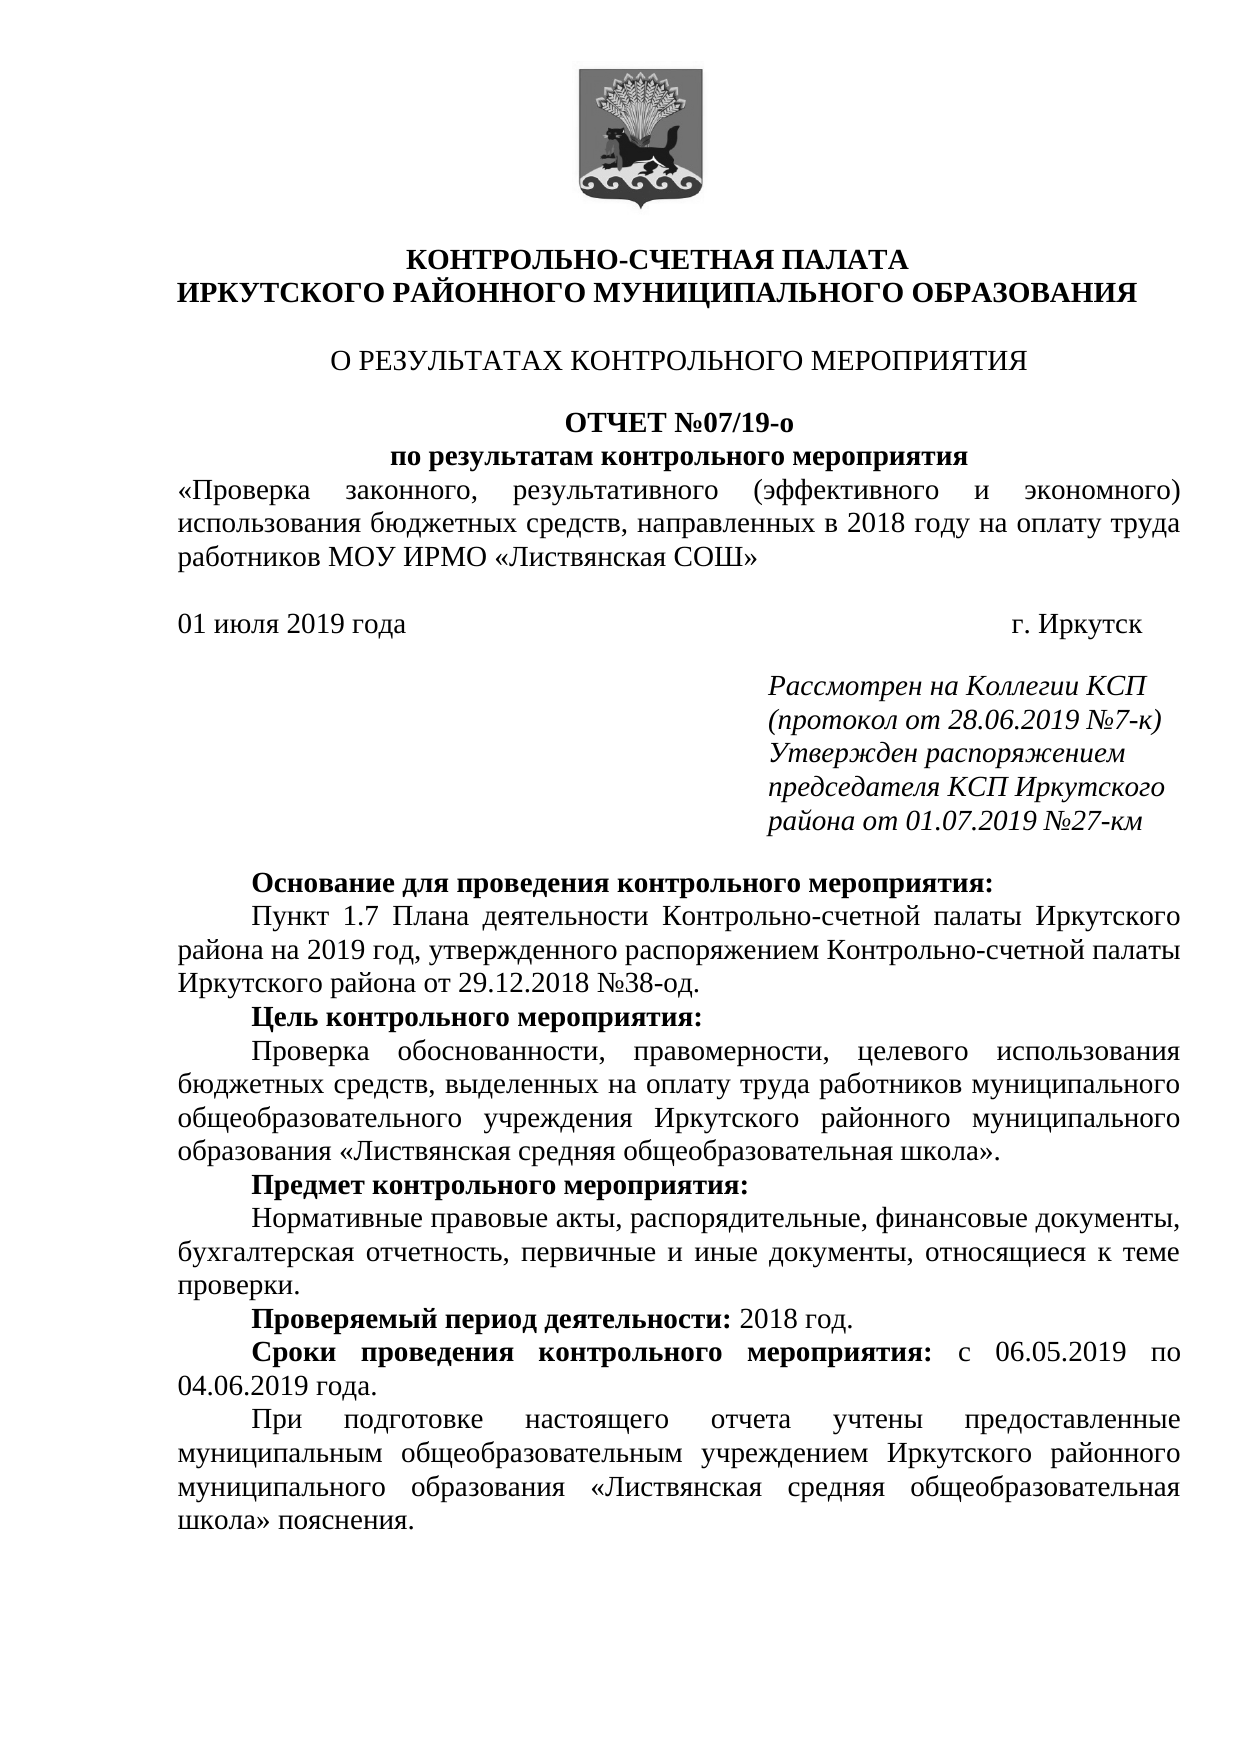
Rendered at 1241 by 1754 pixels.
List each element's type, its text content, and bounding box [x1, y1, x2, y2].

text Предмет контрольного мероприятия: [177, 1167, 1181, 1200]
text 01 июля 2019 года г. Иркутск [177, 606, 1181, 640]
text О РЕЗУЛЬТАТАХ КОНТРОЛЬНОГО МЕРОПРИЯТИЯ [177, 343, 1181, 376]
text ИРКУТСКОГО РАЙОННОГО МУНИЦИПАЛЬНОГО ОБРАЗОВАНИЯ [133, 276, 1182, 309]
text КОНТРОЛЬНО-СЧЕТНАЯ ПАЛАТА [133, 242, 1182, 276]
text Основание для проведения контрольного мероприятия: [177, 865, 1181, 898]
text ОТЧЕТ №07/19-о [177, 405, 1181, 438]
text по результатам контрольного мероприятия [177, 438, 1181, 472]
text Проверяемый период деятельности: 2018 год. [177, 1301, 1181, 1334]
text Цель контрольного мероприятия: [177, 999, 1181, 1033]
text (протокол от 28.06.2019 №7-к) [768, 702, 1181, 736]
text При подготовке настоящего отчета учтены предоставленные муниципальным общеобразовательным учреждением Иркутского районного муниципального образования «Листвянская средняя общеобразовательная школа» пояснения. [177, 1402, 1181, 1536]
text Утвержден распоряжением председателя КСП Иркутского района от 01.07.2019 №27-км [768, 736, 1181, 836]
text Проверка обоснованности, правомерности, целевого использования бюджетных средств, выделенных на оплату труда работников муниципального общеобразовательного учреждения Иркутского районного муниципального образования «Листвянская средняя общеобразовательная школа». [177, 1033, 1181, 1167]
text Нормативные правовые акты, распорядительные, финансовые документы, бухгалтерская отчетность, первичные и иные документы, относящиеся к теме проверки. [177, 1200, 1181, 1301]
text Рассмотрен на Коллегии КСП [768, 668, 1181, 702]
text Пункт 1.7 Плана деятельности Контрольно-счетной палаты Иркутского района на 2019 год, утвержденного распоряжением Контрольно-счетной палаты Иркутского района от 29.12.2018 №38-од. [177, 898, 1181, 999]
text Сроки проведения контрольного мероприятия: с 06.05.2019 по 04.06.2019 года. [177, 1334, 1181, 1402]
text «Проверка законного, результативного (эффективного и экономного) использования бюджетных средств, направленных в 2018 году на оплату труда работников МОУ ИРМО «Листвянская СОШ» [177, 472, 1181, 573]
